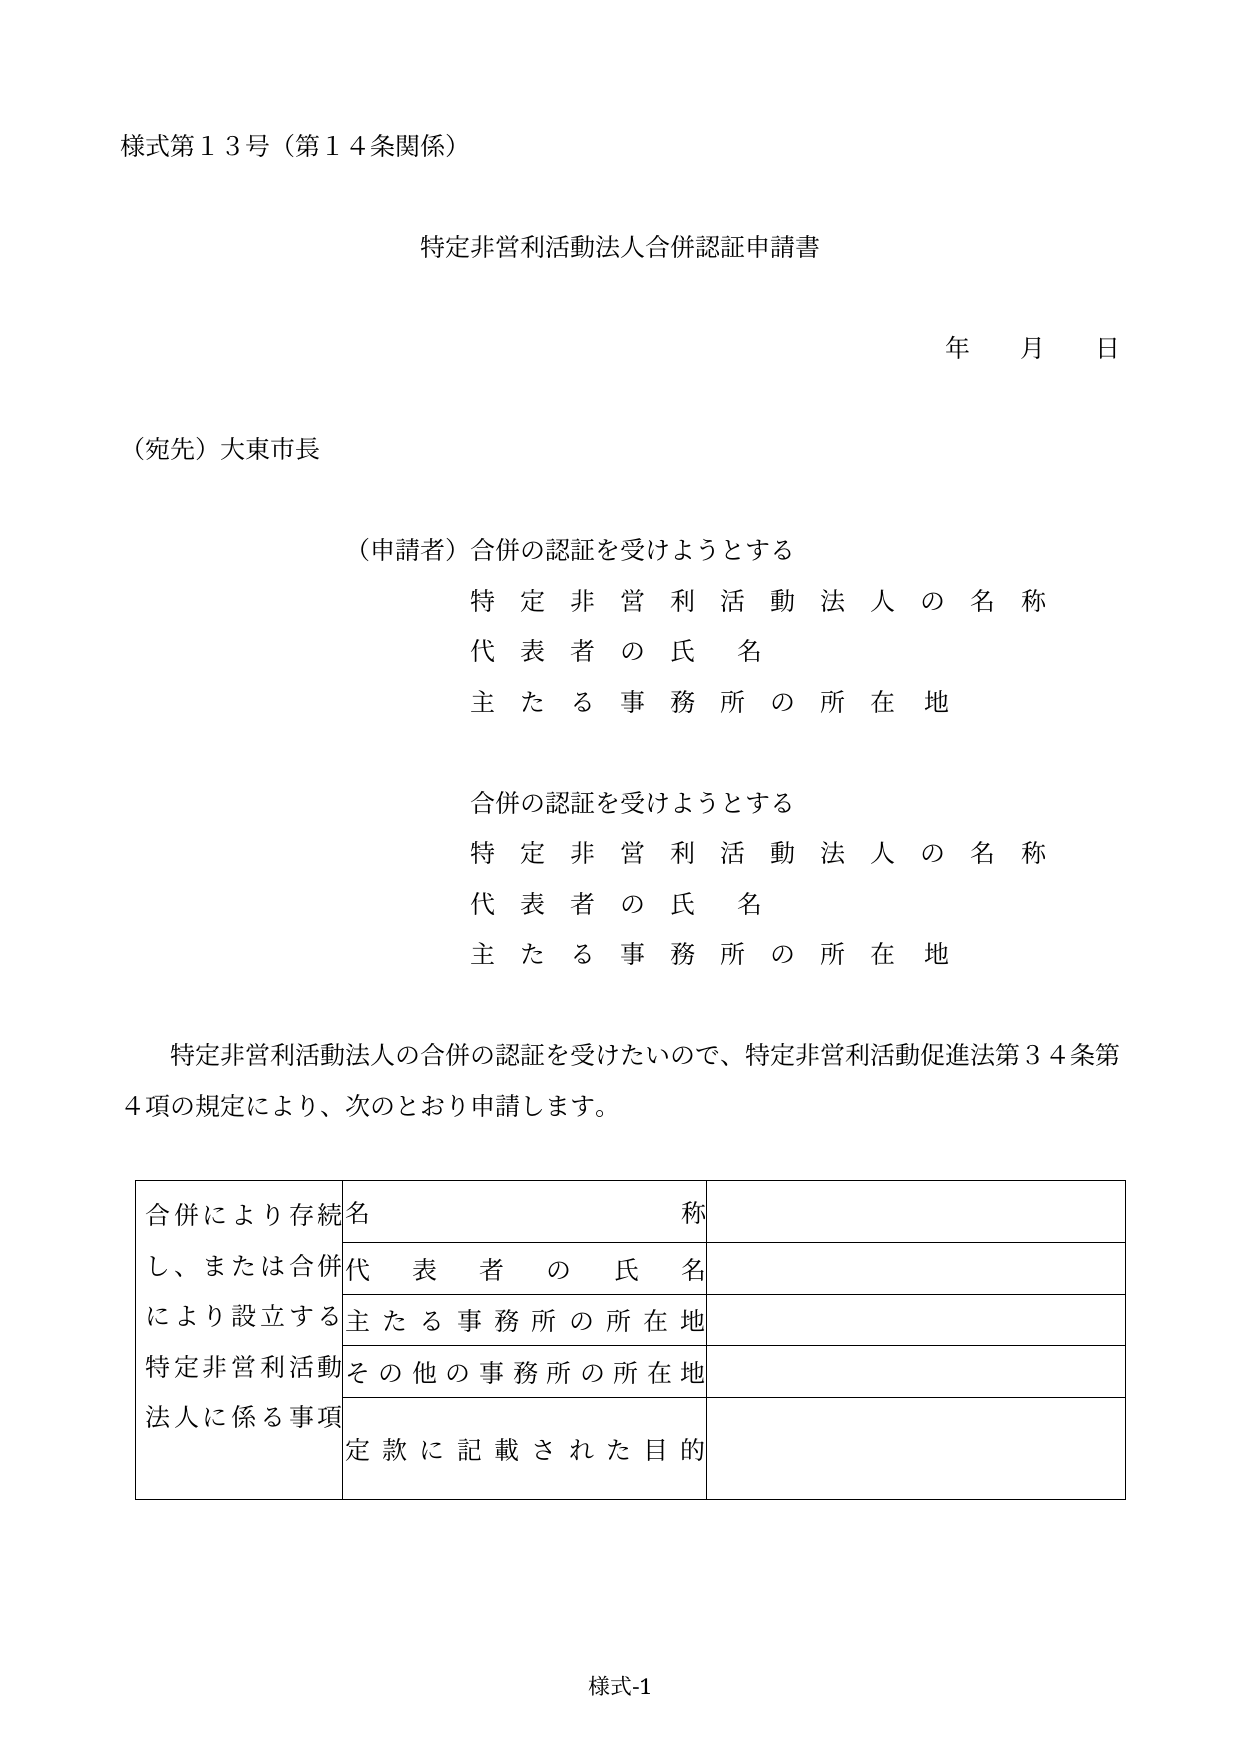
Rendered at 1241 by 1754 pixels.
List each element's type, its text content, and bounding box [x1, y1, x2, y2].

table_header 名称 [343, 1181, 706, 1242]
text 特定非営利活動法人の名称 [120, 826, 1120, 877]
table_cell [707, 1295, 1125, 1345]
table_cell 主たる事務所の所在地 [343, 1295, 706, 1345]
text 主たる事務所の所在地 [120, 927, 1120, 978]
table_cell 代表者の氏名 [343, 1243, 706, 1294]
text 合併の認証を受けようとする [120, 776, 1120, 826]
text （宛先）大東市長 [120, 422, 1120, 473]
text 代表者の氏名 [120, 877, 1120, 927]
table_cell その他の事務所の所在地 [343, 1346, 706, 1397]
text 様式第１３号（第１４条関係） [120, 119, 1120, 170]
text 特定非営利活動法人の名称 [120, 574, 1120, 624]
table_cell [707, 1398, 1125, 1499]
text （申請者）合併の認証を受けようとする [120, 523, 1120, 574]
text 特定非営利活動法人の合併の認証を受けたいので、特定非営利活動促進法第３４条第４項の規定により、次のとおり申請します。 [120, 1028, 1120, 1129]
text 年 月 日 [120, 321, 1120, 372]
text 代表者の氏名 [120, 624, 1120, 675]
table_cell [707, 1346, 1125, 1397]
table_header [707, 1181, 1125, 1242]
table_cell 定款に記載された目的 [343, 1398, 706, 1499]
table_cell [707, 1243, 1125, 1294]
text 特定非営利活動法人合併認証申請書 [120, 220, 1120, 271]
table_header 合併により存続し、または合併により設立する特定非営利活動法人に係る事項 [136, 1181, 342, 1499]
text 主たる事務所の所在地 [120, 675, 1120, 725]
